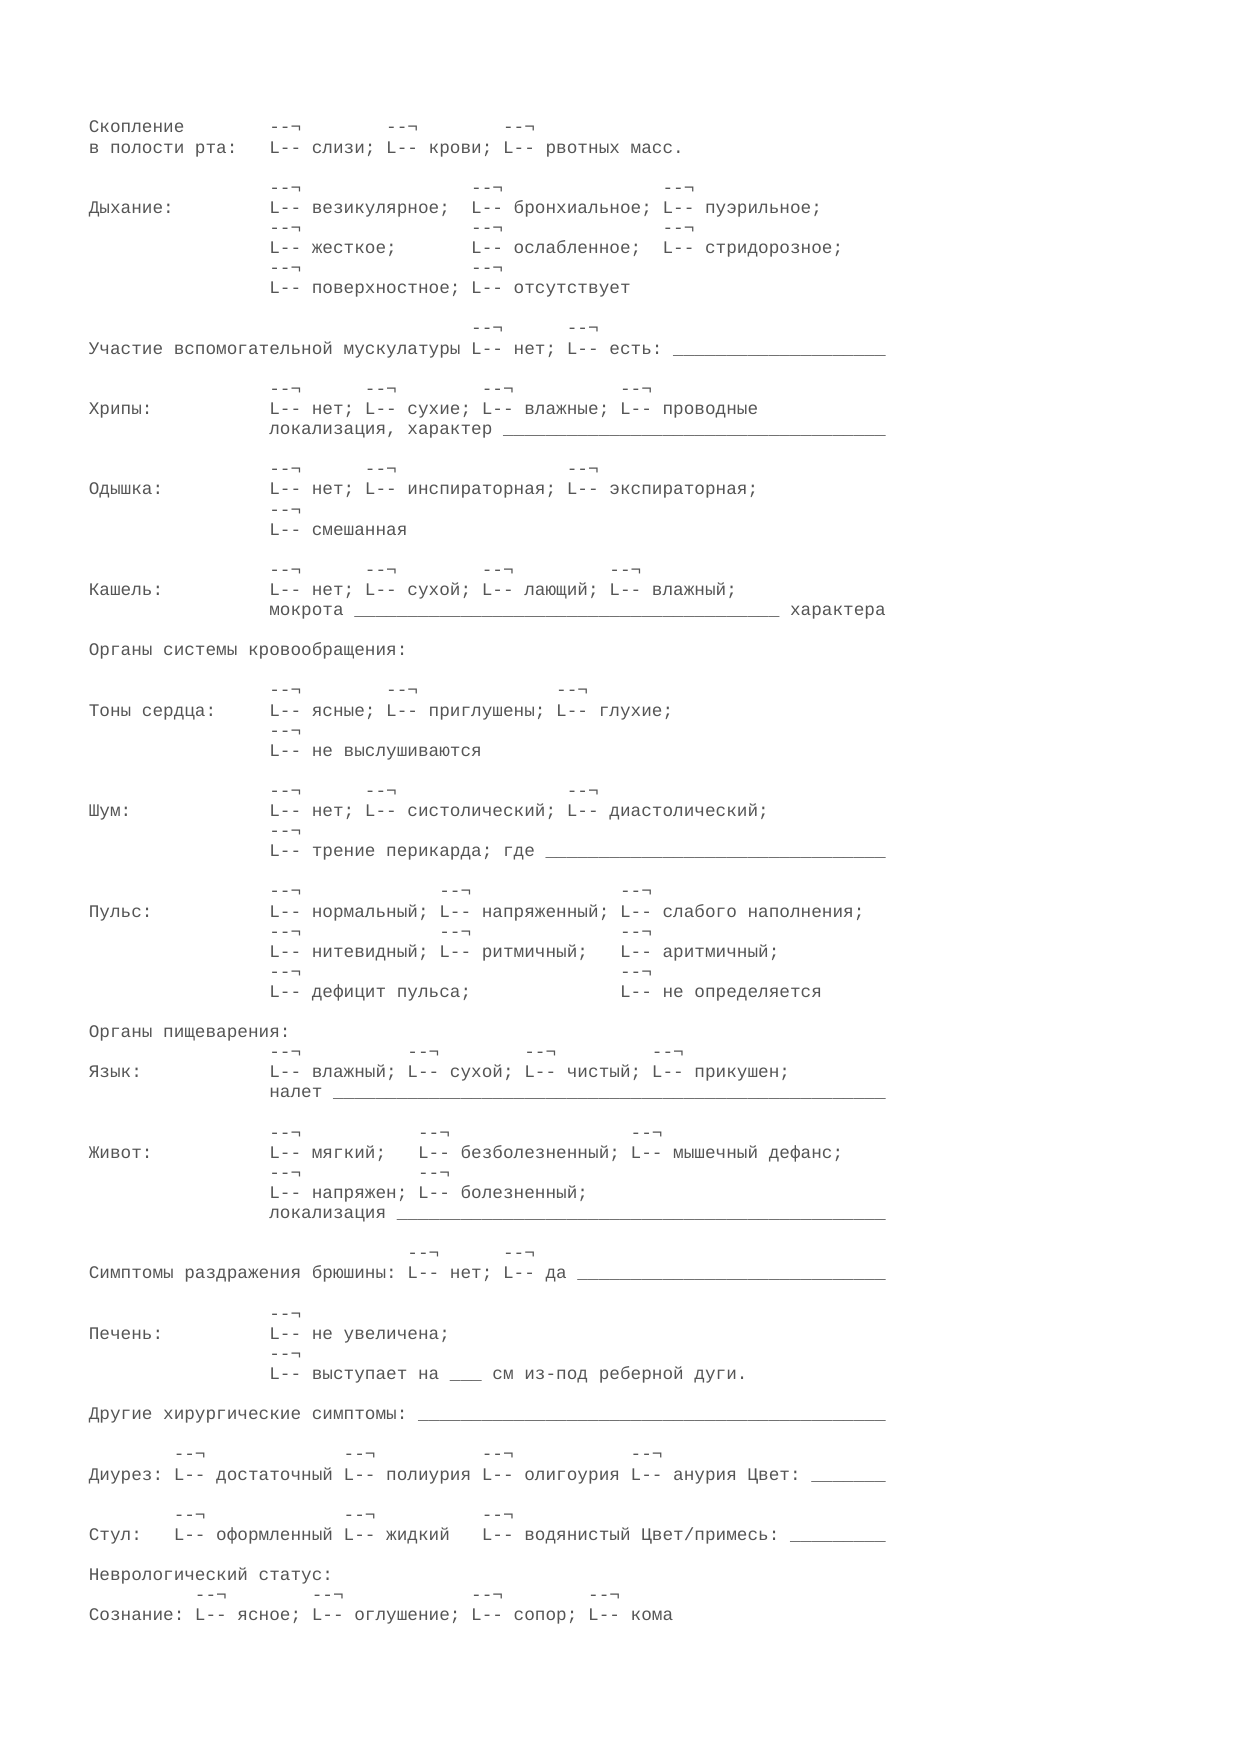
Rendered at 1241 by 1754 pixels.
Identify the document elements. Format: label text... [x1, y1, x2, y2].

text Стул: L-- оформленный L-- жидкий L-- водянистый Цвет/примесь: _________ [88, 1525, 1181, 1546]
text Неврологический статус: [88, 1566, 1181, 1586]
text Диурез: L-- достаточный L-- полиурия L-- олигоурия L-- анурия Цвет: _______ [88, 1465, 1181, 1485]
text --¬ --¬ --¬ --¬ [88, 1586, 1181, 1606]
text --¬ --¬ --¬ [88, 460, 1181, 480]
text Участие вспомогательной мускулатуры L-- нет; L-- есть: ____________________ [88, 339, 1181, 359]
text Скопление --¬ --¬ --¬ [88, 118, 1181, 138]
text --¬ --¬ [88, 962, 1181, 983]
text L-- жесткое; L-- ослабленное; L-- стридорозное; [88, 239, 1181, 259]
text --¬ [88, 822, 1181, 842]
text --¬ --¬ --¬ [88, 782, 1181, 802]
text налет ____________________________________________________ [88, 1083, 1181, 1103]
text --¬ --¬ --¬ [88, 219, 1181, 239]
text Органы пищеварения: [88, 1023, 1181, 1043]
text Сознание: L-- ясное; L-- оглушение; L-- сопор; L-- кома [88, 1606, 1181, 1626]
text --¬ [88, 721, 1181, 741]
text --¬ --¬ --¬ [88, 681, 1181, 701]
text Тоны сердца: L-- ясные; L-- приглушены; L-- глухие; [88, 701, 1181, 721]
text --¬ --¬ --¬ --¬ [88, 560, 1181, 581]
text L-- выступает на ___ см из-под реберной дуги. [88, 1364, 1181, 1385]
text Хрипы: L-- нет; L-- сухие; L-- влажные; L-- проводные [88, 399, 1181, 420]
text Другие хирургические симптомы: ____________________________________________ [88, 1405, 1181, 1425]
text Одышка: L-- нет; L-- инспираторная; L-- экспираторная; [88, 480, 1181, 500]
text Кашель: L-- нет; L-- сухой; L-- лающий; L-- влажный; [88, 581, 1181, 601]
text в полости рта: L-- слизи; L-- крови; L-- рвотных масс. [88, 138, 1181, 158]
text Язык: L-- влажный; L-- сухой; L-- чистый; L-- прикушен; [88, 1063, 1181, 1083]
text --¬ --¬ [88, 1163, 1181, 1184]
text Органы системы кровообращения: [88, 641, 1181, 661]
text --¬ --¬ --¬ --¬ [88, 379, 1181, 399]
text L-- поверхностное; L-- отсутствует [88, 279, 1181, 299]
text Симптомы раздражения брюшины: L-- нет; L-- да _____________________________ [88, 1264, 1181, 1284]
text L-- смешанная [88, 520, 1181, 540]
text L-- трение перикарда; где ________________________________ [88, 842, 1181, 862]
text --¬ --¬ --¬ [88, 1505, 1181, 1525]
text мокрота ________________________________________ характера [88, 601, 1181, 621]
text --¬ --¬ [88, 319, 1181, 339]
text --¬ --¬ [88, 1244, 1181, 1264]
text --¬ [88, 1344, 1181, 1364]
text --¬ [88, 1304, 1181, 1324]
text локализация, характер ____________________________________ [88, 420, 1181, 440]
text локализация ______________________________________________ [88, 1204, 1181, 1224]
text Шум: L-- нет; L-- систолический; L-- диастолический; [88, 802, 1181, 822]
text L-- не выслушиваются [88, 741, 1181, 761]
text L-- нитевидный; L-- ритмичный; L-- аритмичный; [88, 942, 1181, 962]
text L-- напряжен; L-- болезненный; [88, 1184, 1181, 1204]
text Печень: L-- не увеличена; [88, 1324, 1181, 1344]
text Пульс: L-- нормальный; L-- напряженный; L-- слабого наполнения; [88, 902, 1181, 922]
text --¬ --¬ --¬ --¬ [88, 1043, 1181, 1063]
text --¬ [88, 500, 1181, 520]
text Живот: L-- мягкий; L-- безболезненный; L-- мышечный дефанс; [88, 1143, 1181, 1163]
text --¬ --¬ --¬ [88, 1123, 1181, 1143]
text --¬ --¬ --¬ [88, 882, 1181, 902]
text L-- дефицит пульса; L-- не определяется [88, 983, 1181, 1003]
text --¬ --¬ --¬ [88, 178, 1181, 198]
text Дыхание: L-- везикулярное; L-- бронхиальное; L-- пуэрильное; [88, 198, 1181, 219]
text --¬ --¬ --¬ --¬ [88, 1445, 1181, 1465]
text --¬ --¬ [88, 259, 1181, 279]
text --¬ --¬ --¬ [88, 922, 1181, 942]
